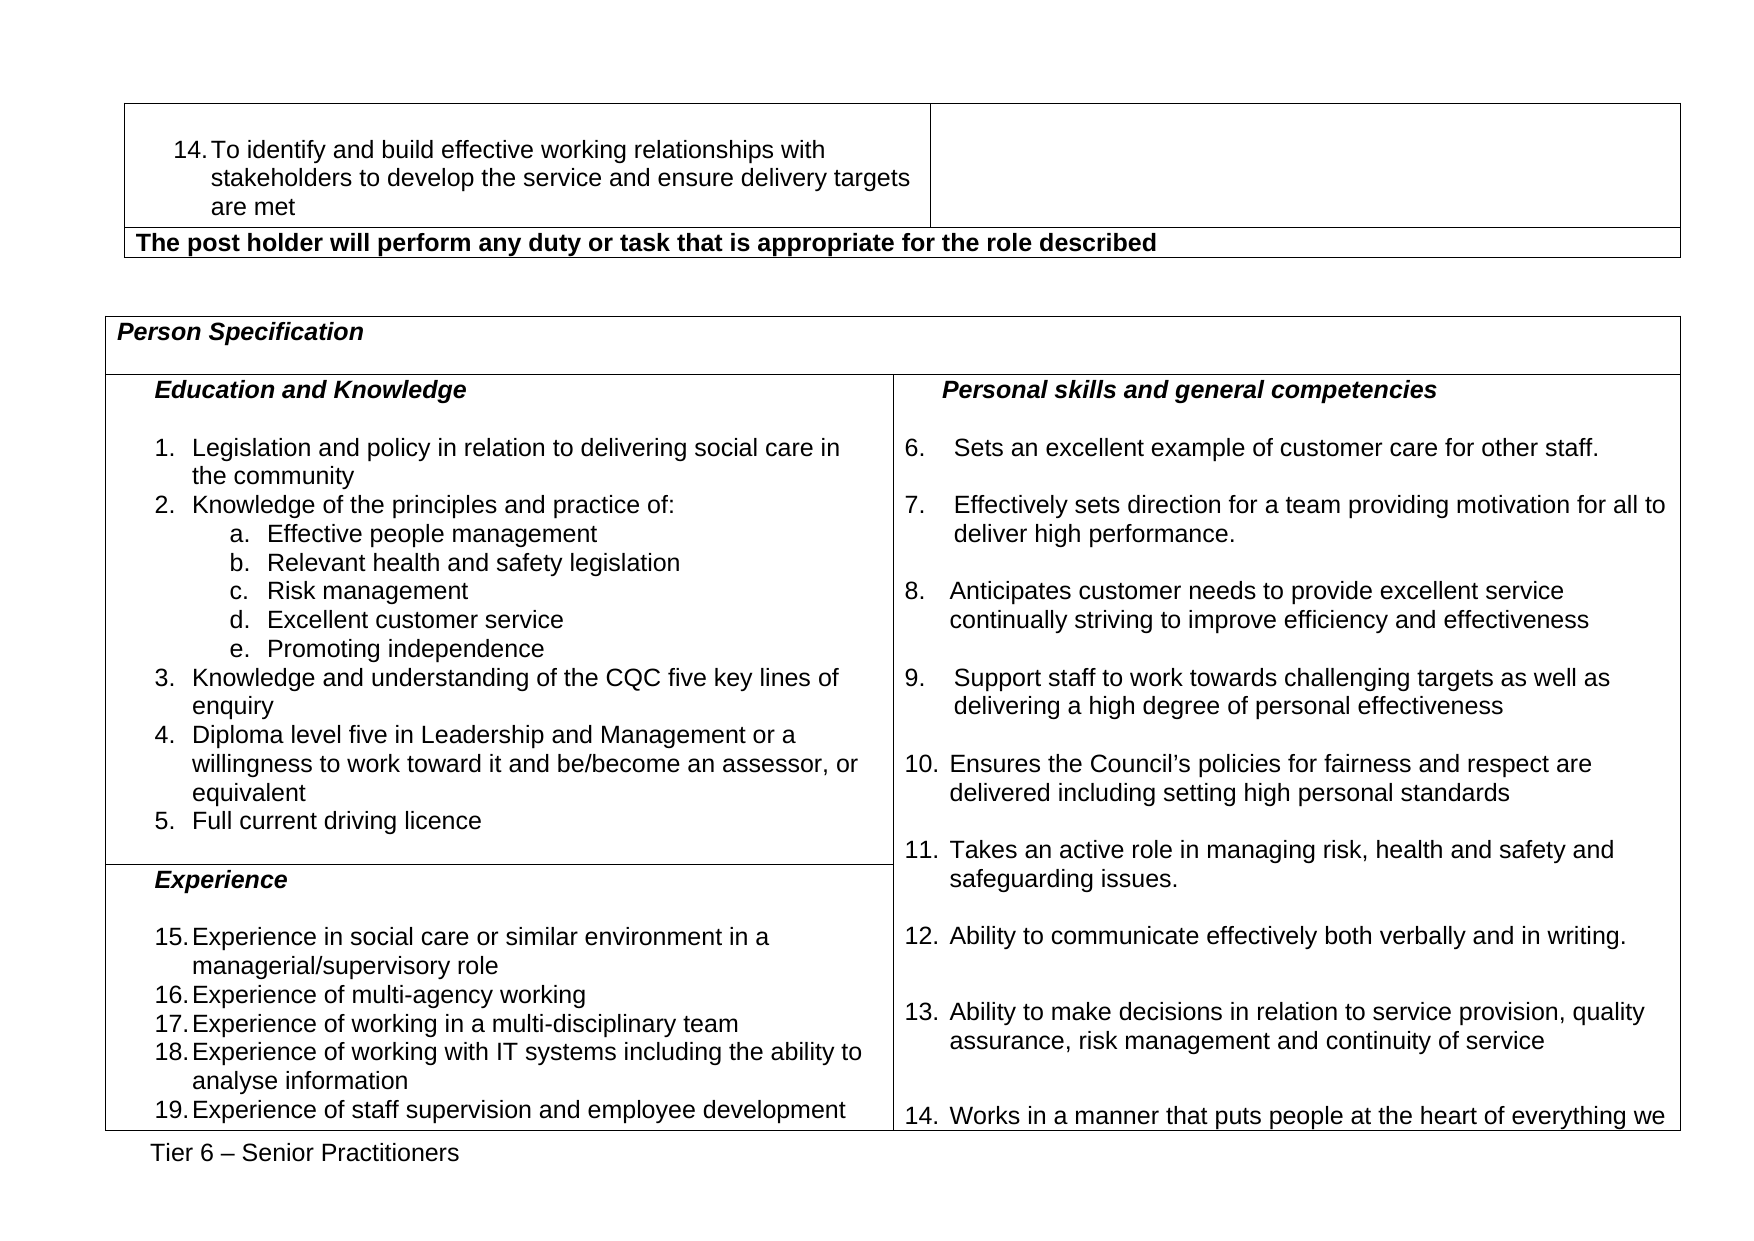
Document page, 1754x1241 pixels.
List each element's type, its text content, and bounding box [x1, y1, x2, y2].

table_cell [125, 104, 930, 227]
table_cell The post holder will perform any duty or task that is appropriate for the role described [125, 228, 1680, 257]
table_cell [106, 865, 893, 1130]
table_cell Personal skills and general competencies Sets an excellent example of customer care for other staff. Effectively sets direction for a team providing motivation for all to deliver high performance. Anticipates customer needs to provide excellent service continually striving to improve efficiency and effectiveness Support staff to work towards challenging targets as well as delivering a high degree of personal effectiveness Ensures the Council’s policies for fairness and respect are delivered including setting high personal standards Takes an active role in managing risk, health and safety and safeguarding issues. Ability to communicate effectively both verbally and in writing. Ability to make decisions in relation to service provision, quality assurance, risk management and continuity of service Works in a manner that puts people at the heart of everything we do and which empowers people and supports their independence. [894, 375, 1680, 1130]
table_cell Education and Knowledge Legislation and policy in relation to delivering social care in the community Knowledge of the principles and practice of: Effective people management Relevant health and safety legislation Risk management Excellent customer service Promoting independence Knowledge and understanding of the CQC five key lines of enquiry Diploma level five in Leadership and Management or a willingness to work toward it and be/become an assessor, or equivalent Full current driving licence [106, 375, 893, 864]
table_header Person Specification [106, 317, 1680, 374]
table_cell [931, 104, 1680, 227]
